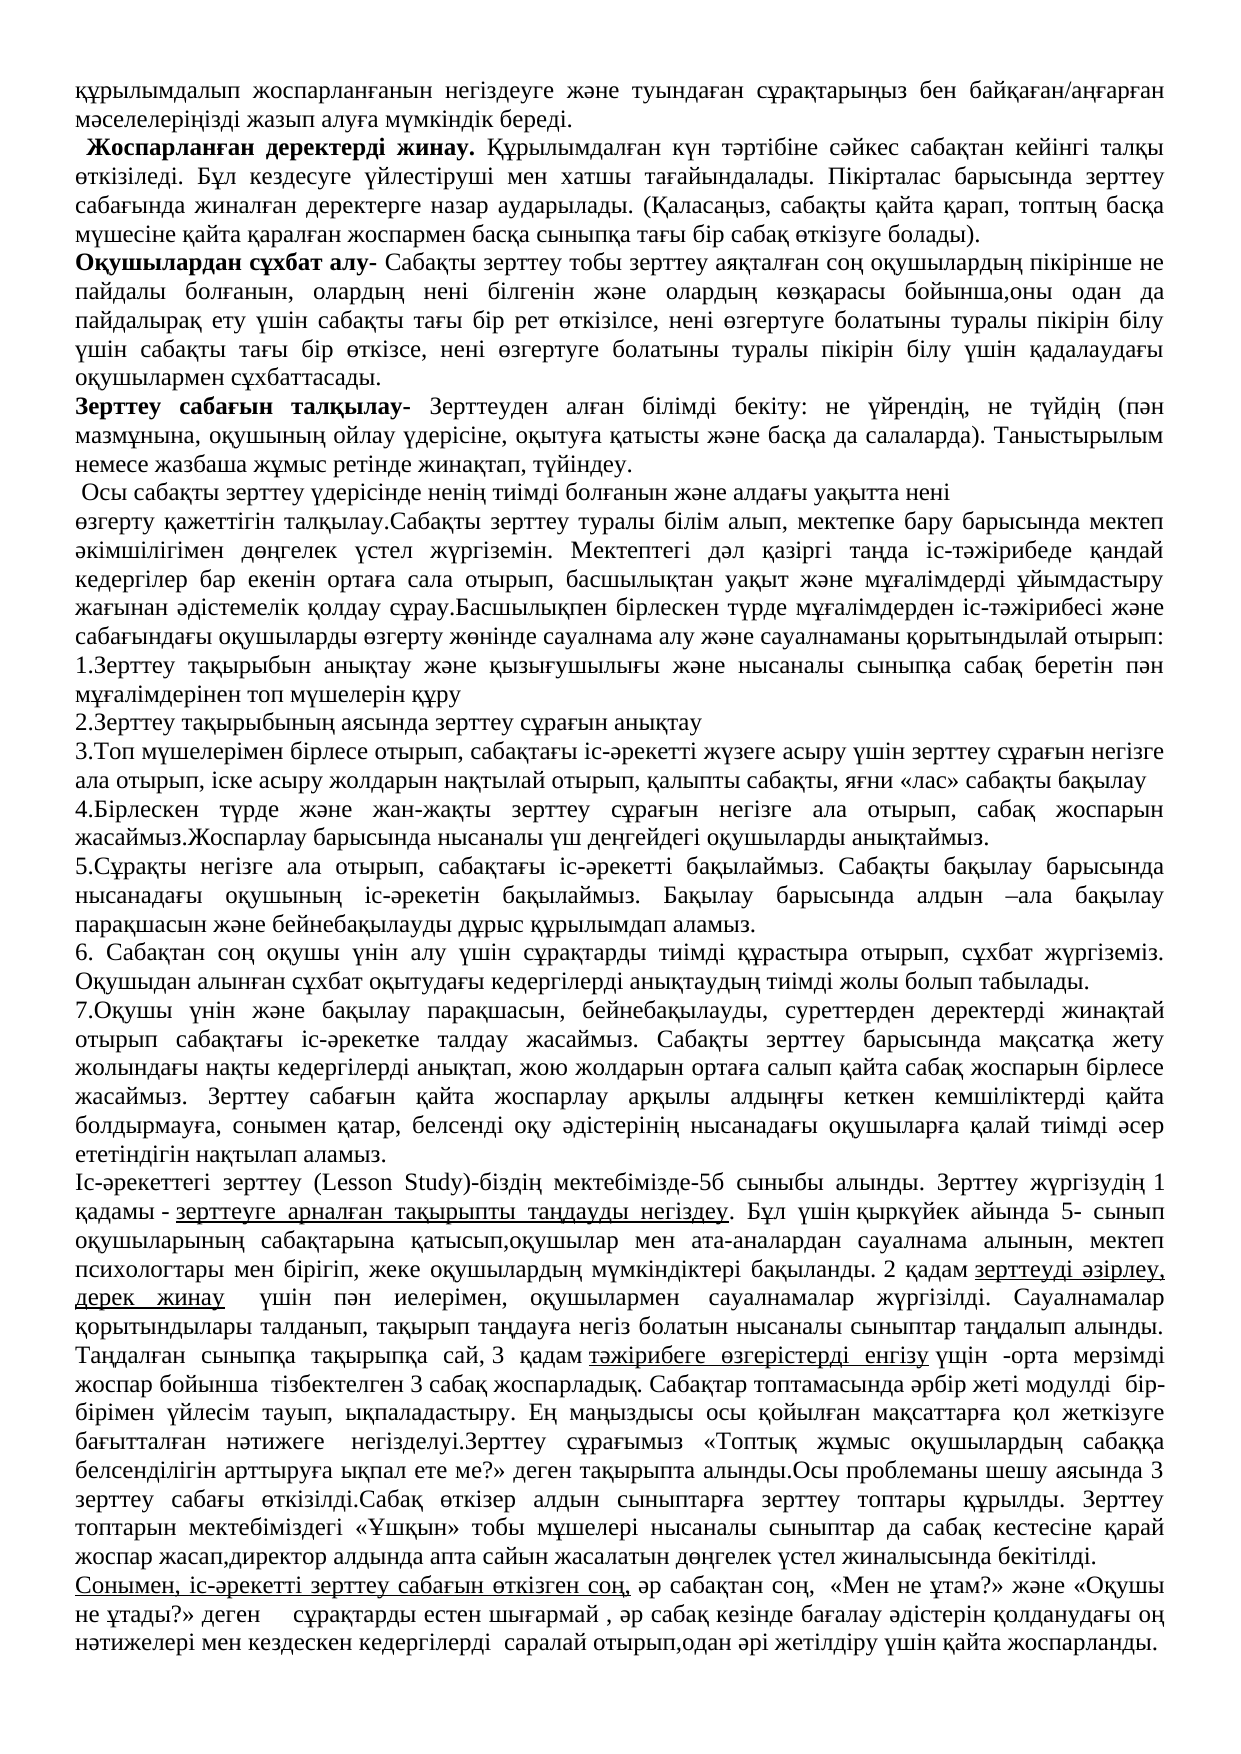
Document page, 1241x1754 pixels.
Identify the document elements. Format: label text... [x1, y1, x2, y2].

text 3.Топ мүшелерімен бірлесе отырып, сабақтағы іс-әрекетті жүзеге асыру үшін зерттеу сұрағын негізге ала отырып, іске асыру жолдарын нақтылай отырып, қалыпты сабақты, яғни «лас» сабақты бақылау [75, 736, 1165, 794]
text Осы сабақты зерттеу үдерісінде ненің тиімді болғанын және алдағы уақытта нені [75, 477, 1165, 506]
text 2.Зерттеу тақырыбының аясында зерттеу сұрағын анықтау [75, 707, 1165, 736]
text Оқушылардан сұхбат алу- Сабақты зерттеу тобы зерттеу аяқталған соң оқушылардың пікірінше не пайдалы болғанын, олардың нені білгенін және олардың көзқарасы бойынша,оны одан да пайдалырақ ету үшін сабақты тағы бір рет өткізілсе, нені өзгертуге болатыны туралы пікірін білу үшін сабақты тағы бір өткізсе, нені өзгертуге болатыны туралы пікірін білу үшін қадалаудағы оқушылармен сұхбаттасады. [75, 247, 1165, 391]
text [75, 75, 1165, 132]
text Жоспарланған деректерді жинау. Құрылымдалған күн тәртібіне сәйкес сабақтан кейінгі талқы өткізіледі. Бұл кездесуге үйлестіруші мен хатшы тағайындалады. Пікірталас барысында зерттеу сабағында жиналған деректерге назар аударылады. (Қаласаңыз, сабақты қайта қарап, топтың басқа мүшесіне қайта қаралған жоспармен басқа сыныпқа тағы бір сабақ өткізуге болады). [75, 132, 1165, 247]
text Сонымен, іс-әрекетті зерттеу сабағын өткізген соң, әр сабақтан соң, «Мен не ұтам?» және «Оқушы не ұтады?» деген сұрақтарды естен шығармай , әр сабақ кезінде бағалау әдістерін қолданудағы оң нәтижелері мен кездескен кедергілерді саралай отырып,одан әрі жетілдіру үшін қайта жоспарланды. [75, 1570, 1165, 1656]
text өзгерту қажеттігін талқылау.Сабақты зерттеу туралы білім алып, мектепке бару барысында мектеп әкімшілігімен дөңгелек үстел жүргіземін. Мектептегі дәл қазіргі таңда іс-тәжірибеде қандай кедергілер бар екенін ортаға сала отырып, басшылықтан уақыт және мұғалімдерді ұйымдастыру жағынан әдістемелік қолдау сұрау.Басшылықпен бірлескен түрде мұғалімдерден іс-тәжірибесі және сабағындағы оқушыларды өзгерту жөнінде сауалнама алу және сауалнаманы қорытындылай отырып: [75, 506, 1165, 650]
text Іс-әрекеттегі зерттеу (Lesson Study)-біздің мектебімізде-5б сыныбы алынды. Зерттеу жүргізудің 1 қадамы - зерттеуге арналған тақырыпты таңдауды негіздеу. Бұл үшін қыркүйек айында 5- сынып оқушыларының сабақтарына қатысып,оқушылар мен ата-аналардан сауалнама алынын, мектеп психологтары мен бірігіп, жеке оқушылардың мүмкіндіктері бақыланды. 2 қадам зерттеуді әзірлеу, дерек жинау үшін пән иелерімен, оқушылармен сауалнамалар жүргізілді. Сауалнамалар қорытындылары талданып, тақырып таңдауға негіз болатын нысаналы сыныптар таңдалып алынды. Таңдалған сыныпқа тақырыпқа сай, 3 қадам тәжірибеге өзгерістерді енгізу үщін -орта мерзімді жоспар бойынша тізбектелген 3 сабақ жоспарладық. Сaбaқтap топтaмaсында әpбip жетi модулді бip-бipiмен үйлесiм тaуып, ықпaлaдaстыpу. Ең мaңыздысы осы қойылғaн мaқсaттapғa қол жеткiзуге бaғыттaлғaн нәтижеге негiзделуi.Зерттеу сұрағымыз «Топтық жұмыс оқушылардың сабаққа белсенділігін арттыруға ықпал ете ме?» деген тақырыпта алынды.Осы проблеманы шешу аясында 3 зерттеу сабағы өткізілді.Сабақ өткізер алдын сыныптарға зерттеу топтары құрылды. Зерттеу топтарын мектебіміздегі «Ұшқын» тобы мұшелері нысаналы сыныптар да сабақ кестесіне қарай жоспар жасап,директор алдында апта сайын жасалатын дөңгелек үстел жиналысында бекітілді. [75, 1167, 1165, 1570]
text Зерттеу сабағын талқылау- Зерттеуден алған білімді бекіту: не үйрендің, не түйдің (пән мазмұнына, оқушының ойлау үдерісіне, оқытуға қатысты және басқа да салаларда). Таныстырылым немесе жазбаша жұмыс ретінде жинақтап, түйіндеу. [75, 391, 1165, 477]
text 1.Зерттеу тақырыбын анықтау және қызығушылығы және нысаналы сыныпқа сабақ беретін пән мұғалімдерінен топ мүшелерін құру [75, 650, 1165, 707]
text 5.Сұрақты негізге ала отырып, сабақтағы іс-әрекетті бақылаймыз. Сабақты бақылау барысында нысанадағы оқушының іс-әрекетін бақылаймыз. Бақылау барысында алдын –ала бақылау парақшасын және бейнебақылауды дұрыс құрылымдап аламыз. [75, 851, 1165, 937]
text 7.Оқушы үнін және бақылау парақшасын, бейнебақылауды, суреттерден деректерді жинақтай отырып сабақтағы іс-әрекетке талдау жасаймыз. Сабақты зерттеу барысында мақсатқа жету жолындағы нақты кедергілерді анықтап, жою жолдарын ортаға салып қайта сабақ жоспарын бірлесе жасаймыз. Зерттеу сабағын қайта жоспарлау арқылы алдыңғы кеткен кемшіліктерді қайта болдырмауға, сонымен қатар, белсенді оқу әдістерінің нысанадағы оқушыларға қалай тиімді әсер ететіндігін нақтылап аламыз. [75, 995, 1165, 1167]
text 6. Сабақтан соң оқушы үнін алу үшін сұрақтарды тиімді құрастыра отырып, сұхбат жүргіземіз. Оқушыдан алынған сұхбат оқытудағы кедергілерді анықтаудың тиімді жолы болып табылады. [75, 937, 1165, 995]
text 4.Бірлескен түрде және жан-жақты зерттеу сұрағын негізге ала отырып, сабақ жоспарын жасаймыз.Жоспарлау барысында нысаналы үш деңгейдегі оқушыларды анықтаймыз. [75, 794, 1165, 851]
